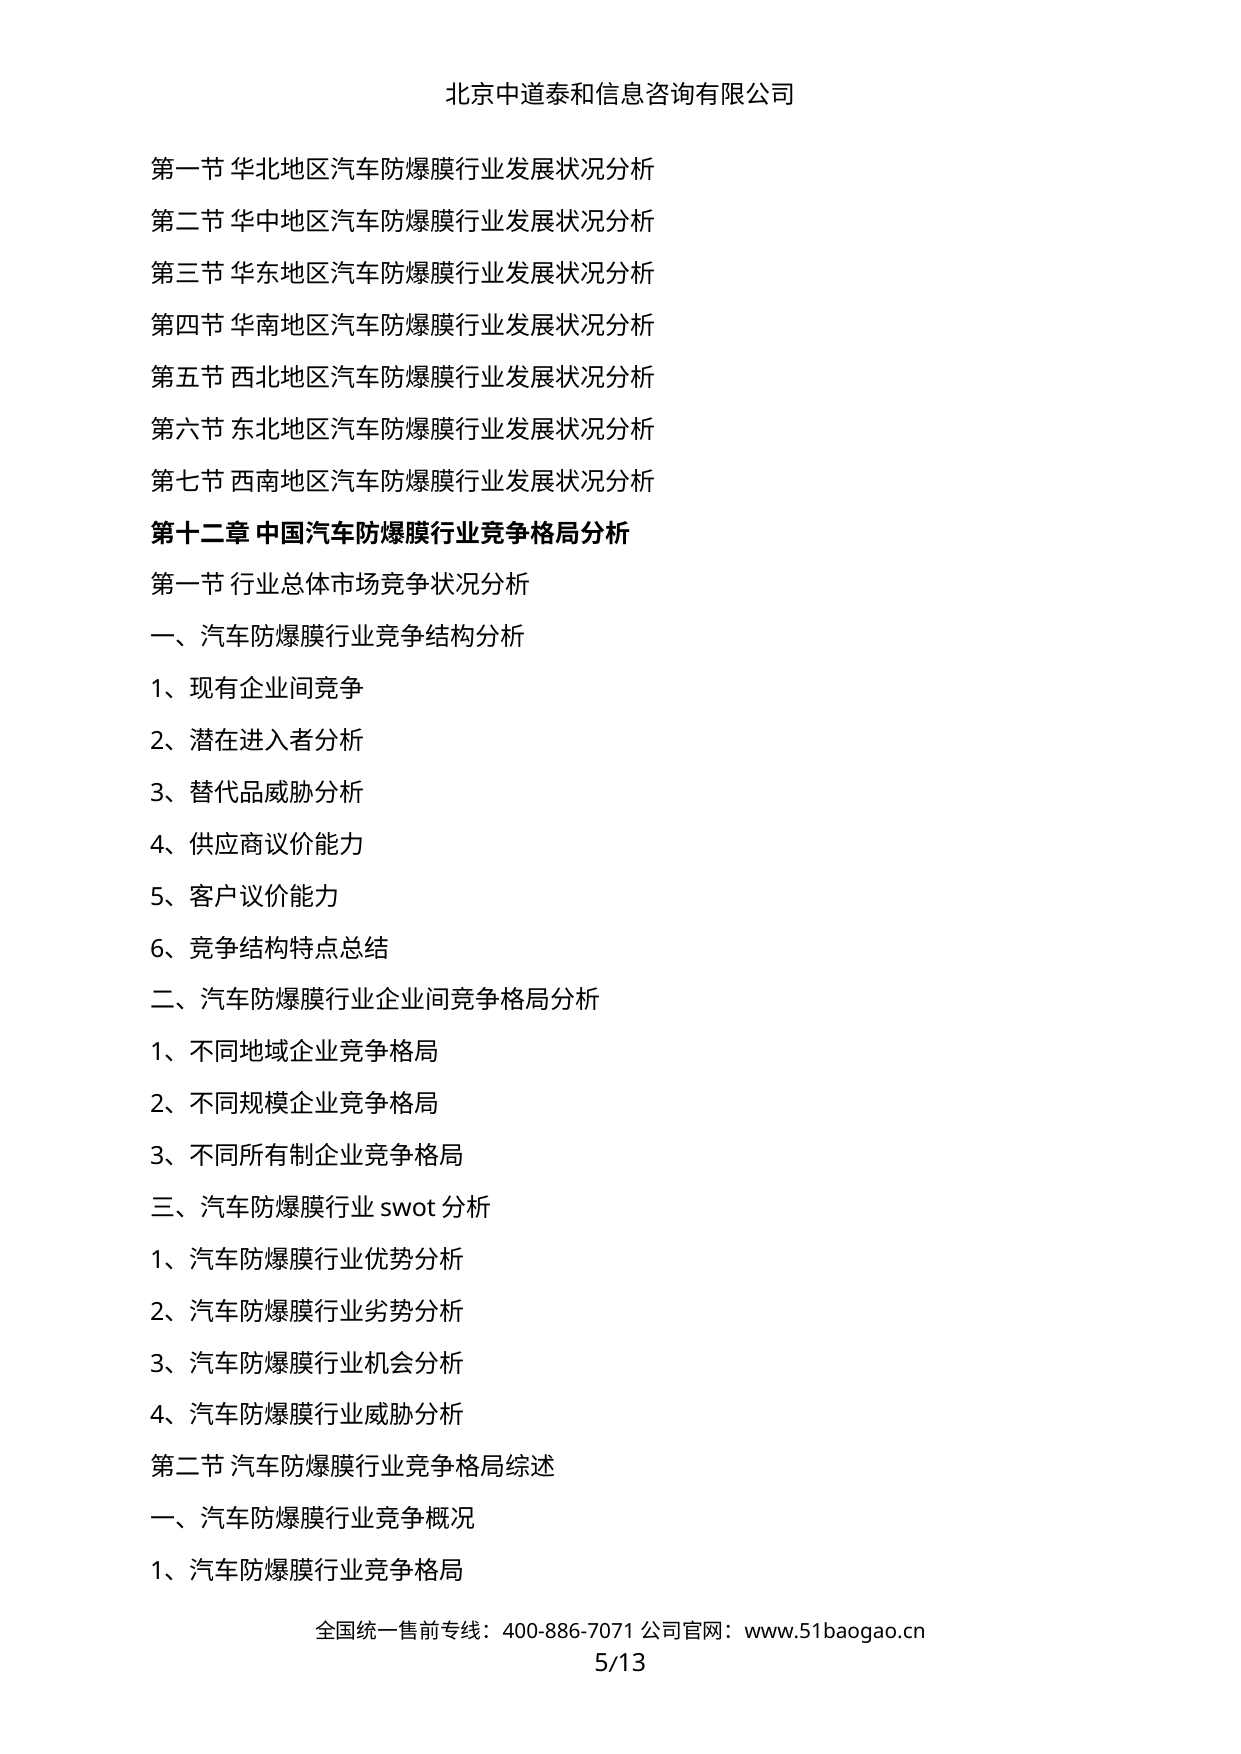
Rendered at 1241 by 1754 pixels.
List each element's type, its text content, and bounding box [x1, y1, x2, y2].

text 1、汽车防爆膜行业竞争格局 [150, 1551, 1090, 1587]
text 2、潜在进入者分析 [150, 721, 1090, 757]
text 1、不同地域企业竞争格局 [150, 1032, 1090, 1068]
text 3、替代品威胁分析 [150, 772, 1090, 809]
text 4、汽车防爆膜行业威胁分析 [150, 1395, 1090, 1431]
text 1、现有企业间竞争 [150, 669, 1090, 705]
text 第一节 行业总体市场竞争状况分析 [150, 565, 1090, 601]
text 第四节 华南地区汽车防爆膜行业发展状况分析 [150, 306, 1090, 342]
text 第二节 汽车防爆膜行业竞争格局综述 [150, 1447, 1090, 1483]
text 2、汽车防爆膜行业劣势分析 [150, 1291, 1090, 1327]
text 1、汽车防爆膜行业优势分析 [150, 1239, 1090, 1276]
text 一、汽车防爆膜行业竞争概况 [150, 1499, 1090, 1535]
text 第六节 东北地区汽车防爆膜行业发展状况分析 [150, 409, 1090, 446]
text 3、不同所有制企业竞争格局 [150, 1136, 1090, 1172]
text 第一节 华北地区汽车防爆膜行业发展状况分析 [150, 150, 1090, 186]
text 4、供应商议价能力 [150, 824, 1090, 861]
text 第五节 西北地区汽车防爆膜行业发展状况分析 [150, 357, 1090, 394]
text 6、竞争结构特点总结 [150, 928, 1090, 964]
text 二、汽车防爆膜行业企业间竞争格局分析 [150, 980, 1090, 1016]
text 第七节 西南地区汽车防爆膜行业发展状况分析 [150, 461, 1090, 497]
text 2、不同规模企业竞争格局 [150, 1084, 1090, 1120]
text 第二节 华中地区汽车防爆膜行业发展状况分析 [150, 202, 1090, 238]
text 第三节 华东地区汽车防爆膜行业发展状况分析 [150, 254, 1090, 290]
text 5、客户议价能力 [150, 876, 1090, 912]
text 三、汽车防爆膜行业swot分析 [150, 1187, 1090, 1224]
text 3、汽车防爆膜行业机会分析 [150, 1343, 1090, 1379]
text 一、汽车防爆膜行业竞争结构分析 [150, 617, 1090, 653]
text 第十二章 中国汽车防爆膜行业竞争格局分析 [150, 513, 1090, 549]
